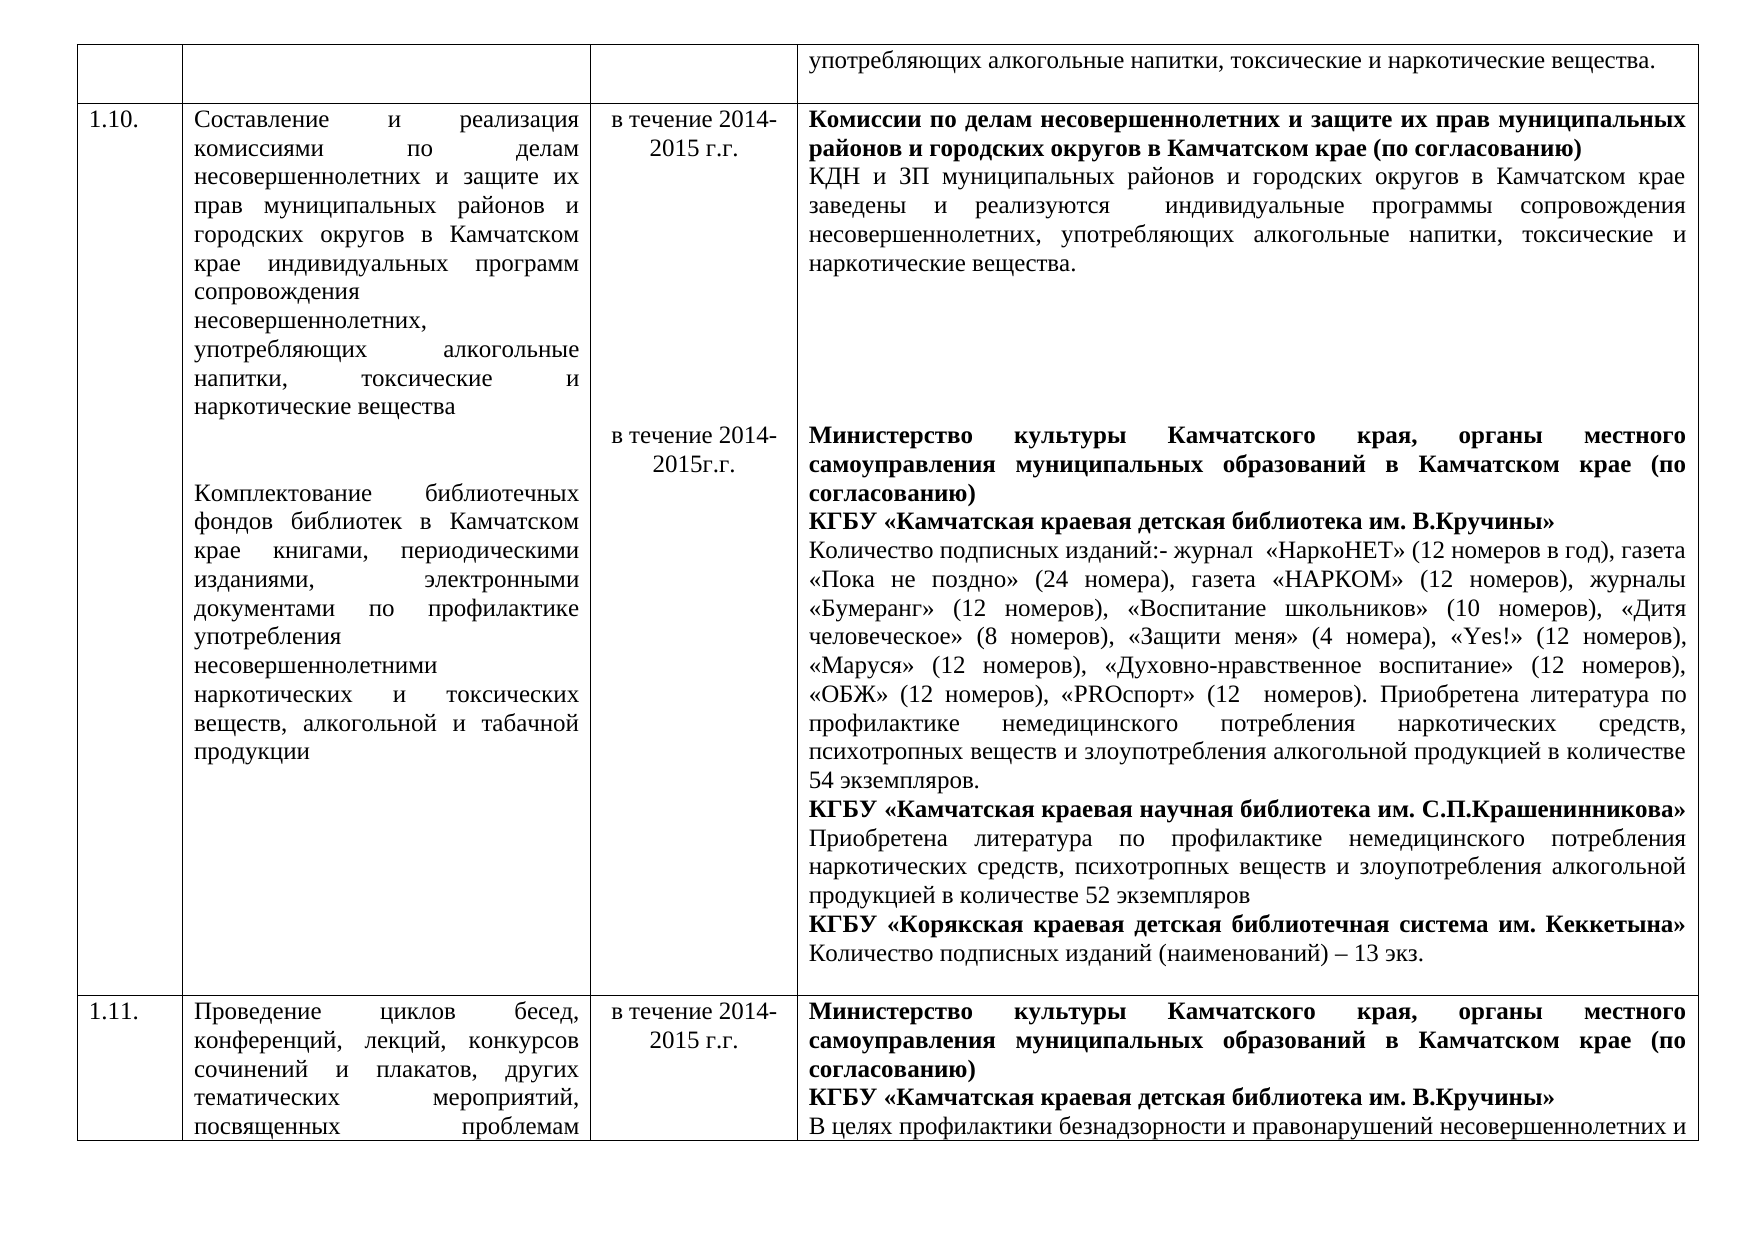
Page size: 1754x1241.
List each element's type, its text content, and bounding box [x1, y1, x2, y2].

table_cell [798, 996, 1698, 1140]
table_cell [591, 45, 797, 103]
table_cell Комиссии по делам несовершеннолетних и защите их прав муниципальных районов и городских округов в Камчатском крае (по согласованию) КДН и ЗП муниципальных районов и городских округов в Камчатском крае заведены и реализуются индивидуальные программы сопровождения несовершеннолетних, употребляющих алкогольные напитки, токсические и наркотические вещества. Министерство культуры Камчатского края, органы местного самоуправления муниципальных образований в Камчатском крае (по согласованию) КГБУ «Камчатская краевая детская библиотека им. В.Кручины» Количество подписных изданий:- журнал «НаркоНЕТ» (12 номеров в год), газета «Пока не поздно» (24 номера), газета «НАРКОМ» (12 номеров), журналы «Бумеранг» (12 номеров), «Воспитание школьников» (10 номеров), «Дитя человеческое» (8 номеров), «Защити меня» (4 номера), «Yes!» (12 номеров), «Маруся» (12 номеров), «Духовно-нравственное воспитание» (12 номеров), «ОБЖ» (12 номеров), «PROспорт» (12 номеров). Приобретена литература по профилактике немедицинского потребления наркотических средств, психотропных веществ и злоупотребления алкогольной продукцией в количестве 54 экземпляров. КГБУ «Камчатская краевая научная библиотека им. С.П.Крашенинникова» Приобретена литература по профилактике немедицинского потребления наркотических средств, психотропных веществ и злоупотребления алкогольной продукцией в количестве 52 экземпляров КГБУ «Корякская краевая детская библиотечная система им. Кеккетына» Количество подписных изданий (наименований) – 13 экз. [798, 104, 1698, 995]
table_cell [183, 45, 590, 103]
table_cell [591, 996, 797, 1140]
table_cell [78, 996, 182, 1140]
table_cell Составление и реализация комиссиями по делам несовершеннолетних и защите их прав муниципальных районов и городских округов в Камчатском крае индивидуальных программ сопровождения несовершеннолетних, употребляющих алкогольные напитки, токсические и наркотические вещества Комплектование библиотечных фондов библиотек в Камчатском крае книгами, периодическими изданиями, электронными документами по профилактике употребления несовершеннолетними наркотических и токсических веществ, алкогольной и табачной продукции [183, 104, 590, 995]
table_cell [78, 104, 182, 995]
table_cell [798, 45, 1698, 103]
table_cell в течение 2014-2015 г.г. в течение 2014-2015г.г. [591, 104, 797, 995]
table_cell [78, 45, 182, 103]
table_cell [183, 996, 590, 1140]
